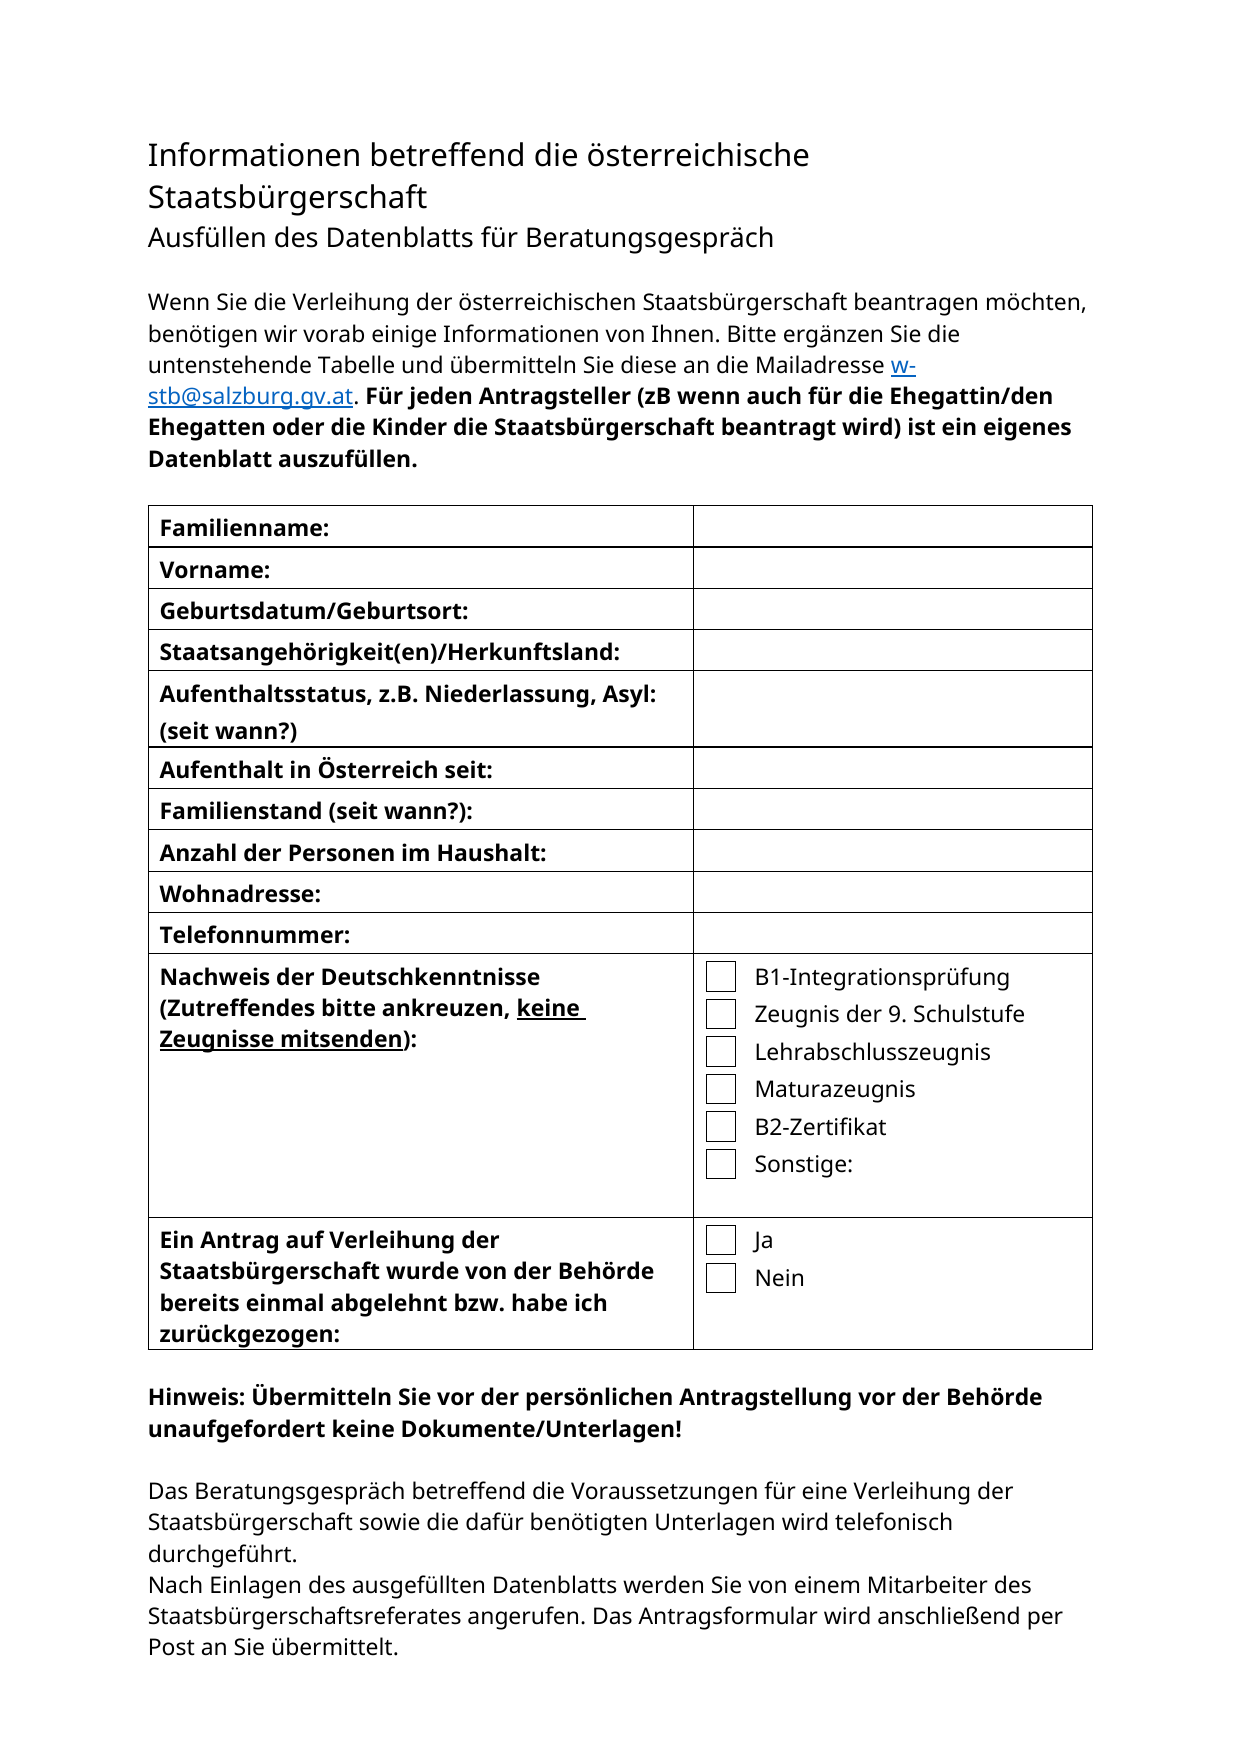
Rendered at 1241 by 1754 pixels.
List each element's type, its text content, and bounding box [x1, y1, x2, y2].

table_cell [694, 548, 1092, 588]
table_cell Wohnadresse: [149, 872, 693, 912]
table_cell Anzahl der Personen im Haushalt: [149, 830, 693, 871]
table_cell B1-Integrationsprüfung Zeugnis der 9. Schulstufe Lehrabschlusszeugnis Maturazeugnis B2-Zertifikat Sonstige: [694, 954, 1092, 1217]
text Ausfüllen des Datenblatts für Beratungsgespräch [148, 218, 1093, 255]
table_cell Familienstand (seit wann?): [149, 789, 693, 829]
text Nach Einlagen des ausgefüllten Datenblatts werden Sie von einem Mitarbeiter des Staatsbürgerschaftsreferates angerufen. Das Antragsformular wird anschließend per Post an Sie übermittelt. [148, 1569, 1093, 1663]
text Hinweis: Übermitteln Sie vor der persönlichen Antragstellung vor der Behörde unaufgefordert keine Dokumente/Unterlagen! [148, 1381, 1093, 1444]
table_cell Aufenthalt in Österreich seit: [149, 748, 693, 788]
table_cell Staatsangehörigkeit(en)/Herkunftsland: [149, 630, 693, 670]
table_header [694, 506, 1092, 546]
table_cell [694, 748, 1092, 788]
table_cell [694, 589, 1092, 629]
text Das Beratungsgespräch betreffend die Voraussetzungen für eine Verleihung der Staatsbürgerschaft sowie die dafür benötigten Unterlagen wird telefonisch durchgeführt. [148, 1475, 1093, 1569]
table_cell Ein Antrag auf Verleihung der Staatsbürgerschaft wurde von der Behörde bereits einmal abgelehnt bzw. habe ich zurückgezogen: [149, 1218, 693, 1349]
table_cell [694, 789, 1092, 829]
table_cell [694, 830, 1092, 871]
table_cell Geburtsdatum/Geburtsort: [149, 589, 693, 629]
text Informationen betreffend die österreichische Staatsbürgerschaft [148, 133, 1093, 218]
table_cell [694, 630, 1092, 670]
table_header Familienname: [149, 506, 693, 546]
table_cell Nachweis der Deutschkenntnisse (Zutreffendes bitte ankreuzen, keine Zeugnisse mitsenden): [149, 954, 693, 1217]
table_cell [694, 872, 1092, 912]
table_cell Ja Nein [694, 1218, 1092, 1349]
table_cell [694, 913, 1092, 953]
table_cell [694, 671, 1092, 746]
table_cell Aufenthaltsstatus, z.B. Niederlassung, Asyl: (seit wann?) [149, 671, 693, 746]
table_cell Telefonnummer: [149, 913, 693, 953]
table_cell Vorname: [149, 548, 693, 588]
text Wenn Sie die Verleihung der österreichischen Staatsbürgerschaft beantragen möchten, benötigen wir vorab einige Informationen von Ihnen. Bitte ergänzen Sie die untenstehende Tabelle und übermitteln Sie diese an die Mailadresse w-stb@salzburg.gv.at. Für jeden Antragsteller (zB wenn auch für die Ehegattin/den Ehegatten oder die Kinder die Staatsbürgerschaft beantragt wird) ist ein eigenes Datenblatt auszufüllen. [148, 286, 1093, 474]
